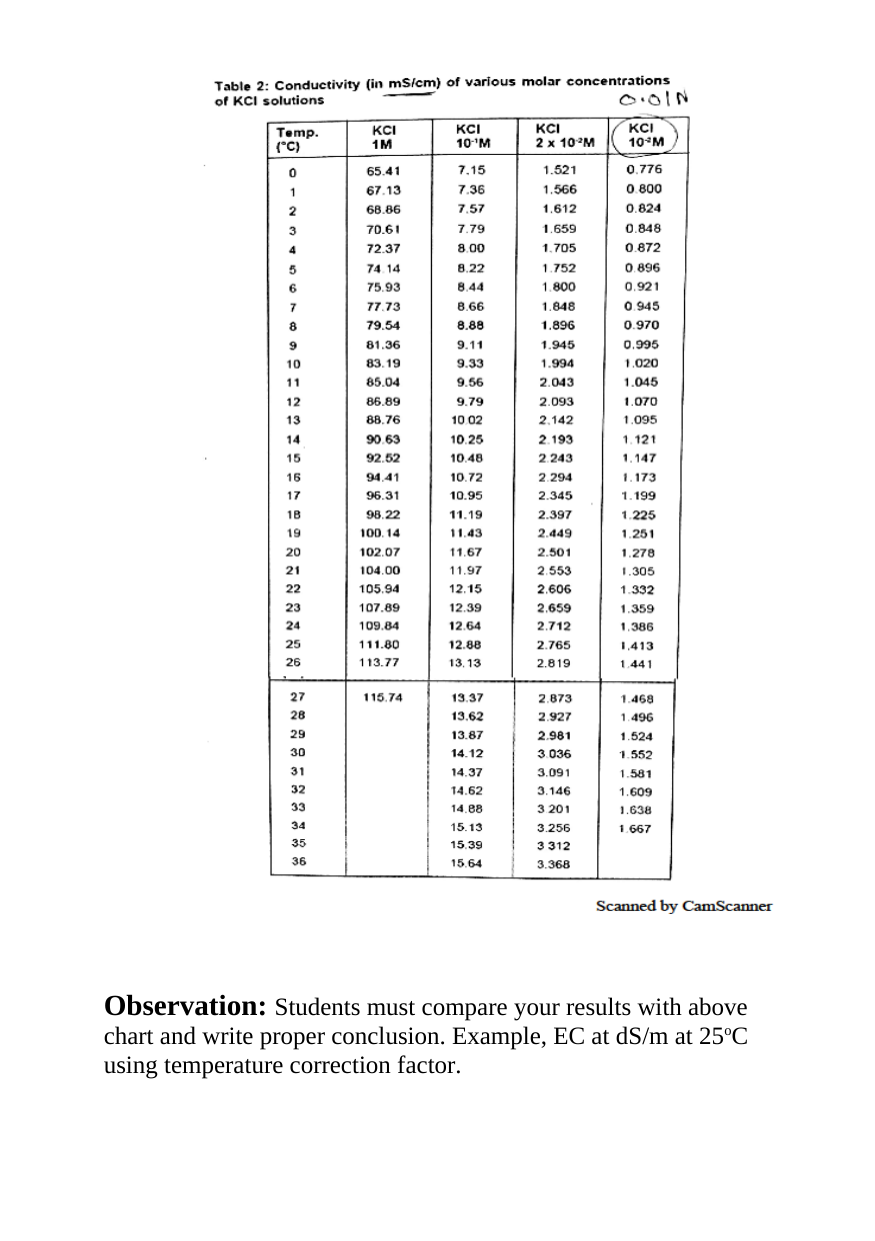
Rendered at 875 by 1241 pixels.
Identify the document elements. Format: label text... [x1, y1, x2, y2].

subtitle Observation: Students must compare your results with above chart and write proper conclusion. Example, EC at dS/m at 25oC using temperature correction factor. [103, 988, 803, 1079]
